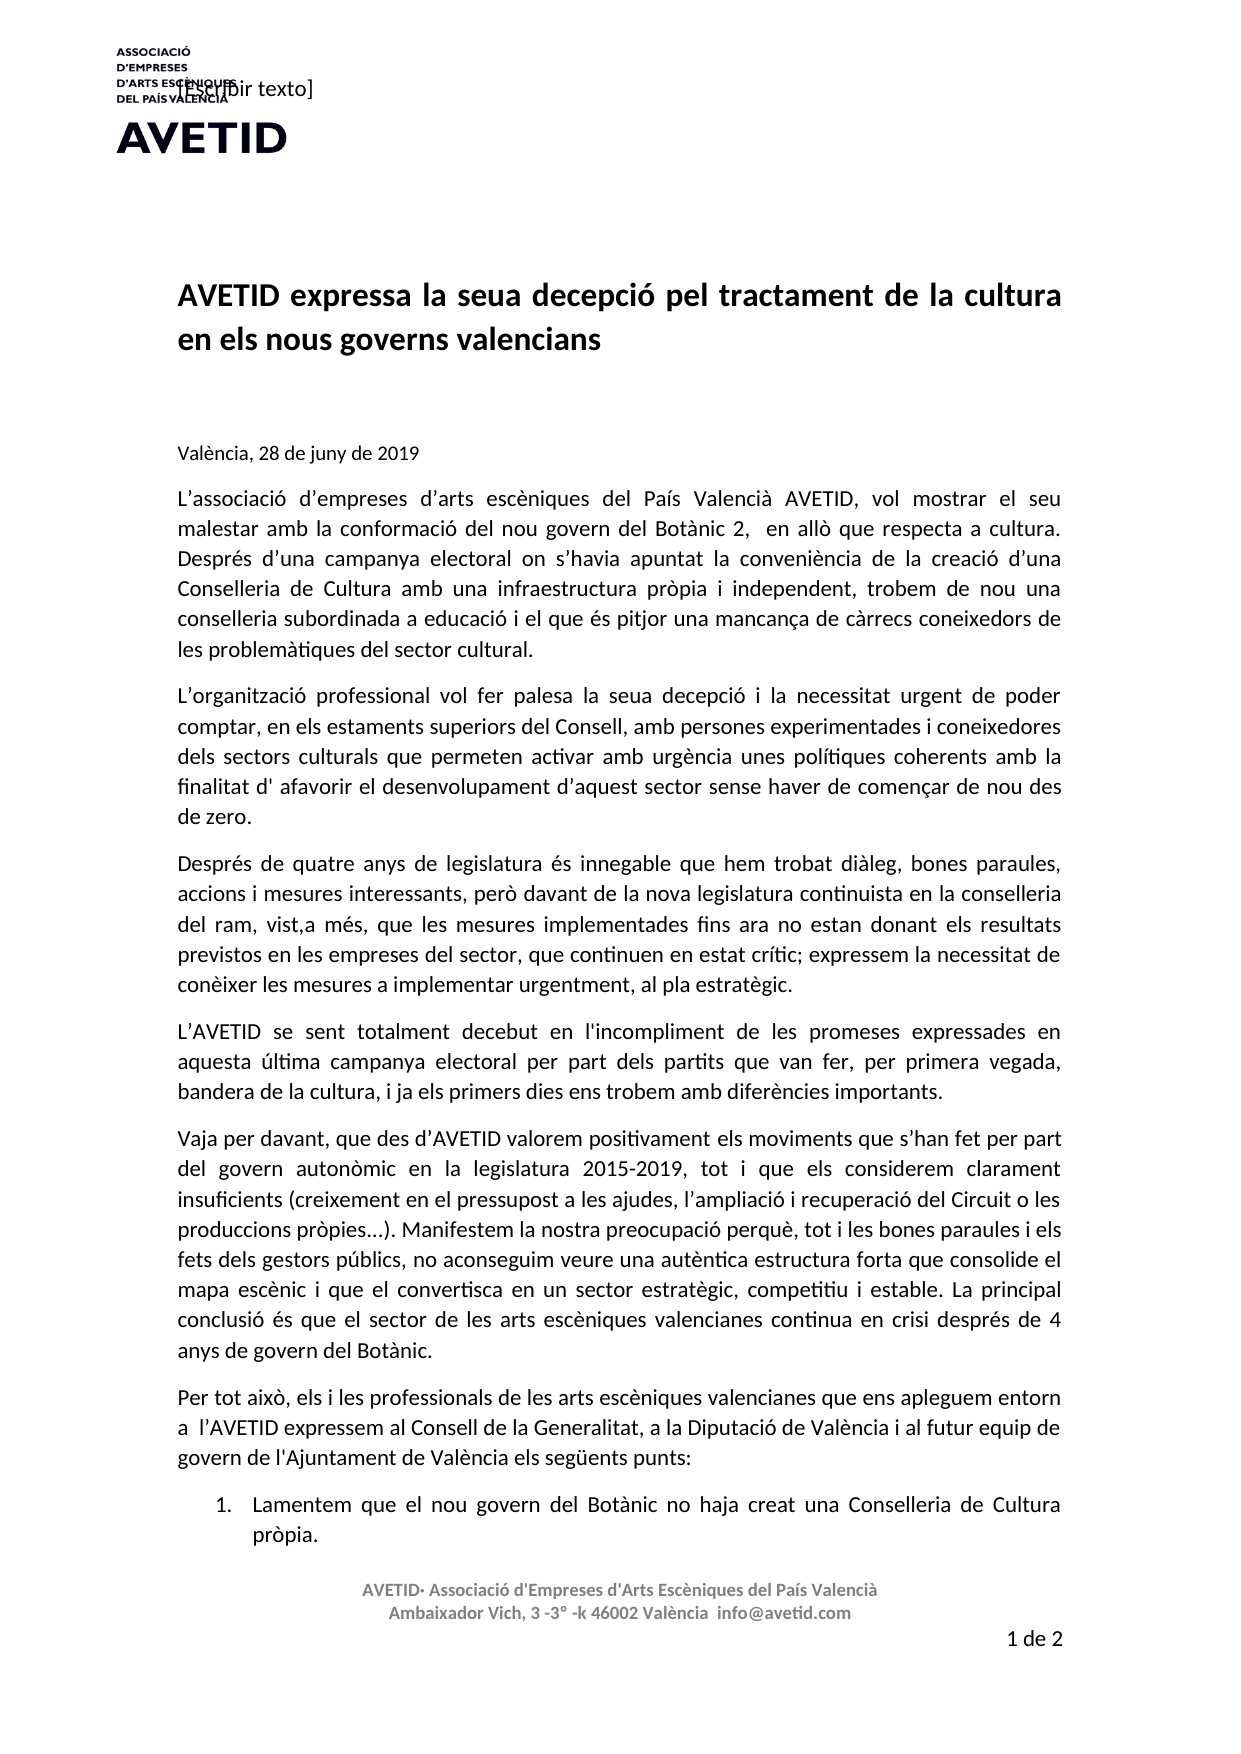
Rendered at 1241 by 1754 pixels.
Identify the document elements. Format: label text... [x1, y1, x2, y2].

text Després de quatre anys de legislatura és innegable que hem trobat diàleg, bones paraules, accions i mesures interessants, però davant de la nova legislatura continuista en la conselleria del ram, vist,a més, que les mesures implementades fins ara no estan donant els resultats previstos en les empreses del sector, que continuen en estat crític; expressem la necessitat de conèixer les mesures a implementar urgentment, al pla estratègic. [177, 849, 1063, 998]
text L’organització professional vol fer palesa la seua decepció i la necessitat urgent de poder comptar, en els estaments superiors del Consell, amb persones experimentades i coneixedores dels sectors culturals que permeten activar amb urgència unes polítiques coherents amb la finalitat d' afavorir el desenvolupament d’aquest sector sense haver de començar de nou des de zero. [177, 682, 1063, 831]
text Per tot això, els i les professionals de les arts escèniques valencianes que ens apleguem entorn a l’AVETID expressem al Consell de la Generalitat, a la Diputació de València i al futur equip de govern de l'Ajuntament de València els següents punts: [177, 1383, 1063, 1471]
text L’associació d’empreses d’arts escèniques del País Valencià AVETID, vol mostrar el seu malestar amb la conformació del nou govern del Botànic 2, en allò que respecta a cultura. Després d’una campanya electoral on s’havia apuntat la conveniència de la creació d’una Conselleria de Cultura amb una infraestructura pròpia i independent, trobem de nou una conselleria subordinada a educació i el que és pitjor una mancança de càrrecs coneixedors de les problemàtiques del sector cultural. [177, 484, 1063, 663]
text L’AVETID se sent totalment decebut en l'incompliment de les promeses expressades en aquesta última campanya electoral per part dels partits que van fer, per primera vegada, bandera de la cultura, i ja els primers dies ens trobem amb diferències importants. [177, 1017, 1063, 1106]
text Vaja per davant, que des d’AVETID valorem positivament els moviments que s’han fet per part del govern autonòmic en la legislatura 2015-2019, tot i que els considerem clarament insuficients (creixement en el pressupost a les ajudes, l’ampliació i recuperació del Circuit o les produccions pròpies...). Manifestem la nostra preocupació perquè, tot i les bones paraules i els fets dels gestors públics, no aconseguim veure una autèntica estructura forta que consolide el mapa escènic i que el convertisca en un sector estratègic, competitiu i estable. La principal conclusió és que el sector de les arts escèniques valencianes continua en crisi després de 4 anys de govern del Botànic. [177, 1124, 1063, 1364]
text AVETID expressa la seua decepció pel tractament de la cultura en els nous governs valencians [177, 274, 1063, 359]
text València, 28 de juny de 2019 [177, 440, 1063, 465]
list Lamentem que el nou govern del Botànic no haja creat una Conselleria de Cultura pròpia. [215, 1490, 1063, 1548]
picture [101, 18, 328, 163]
